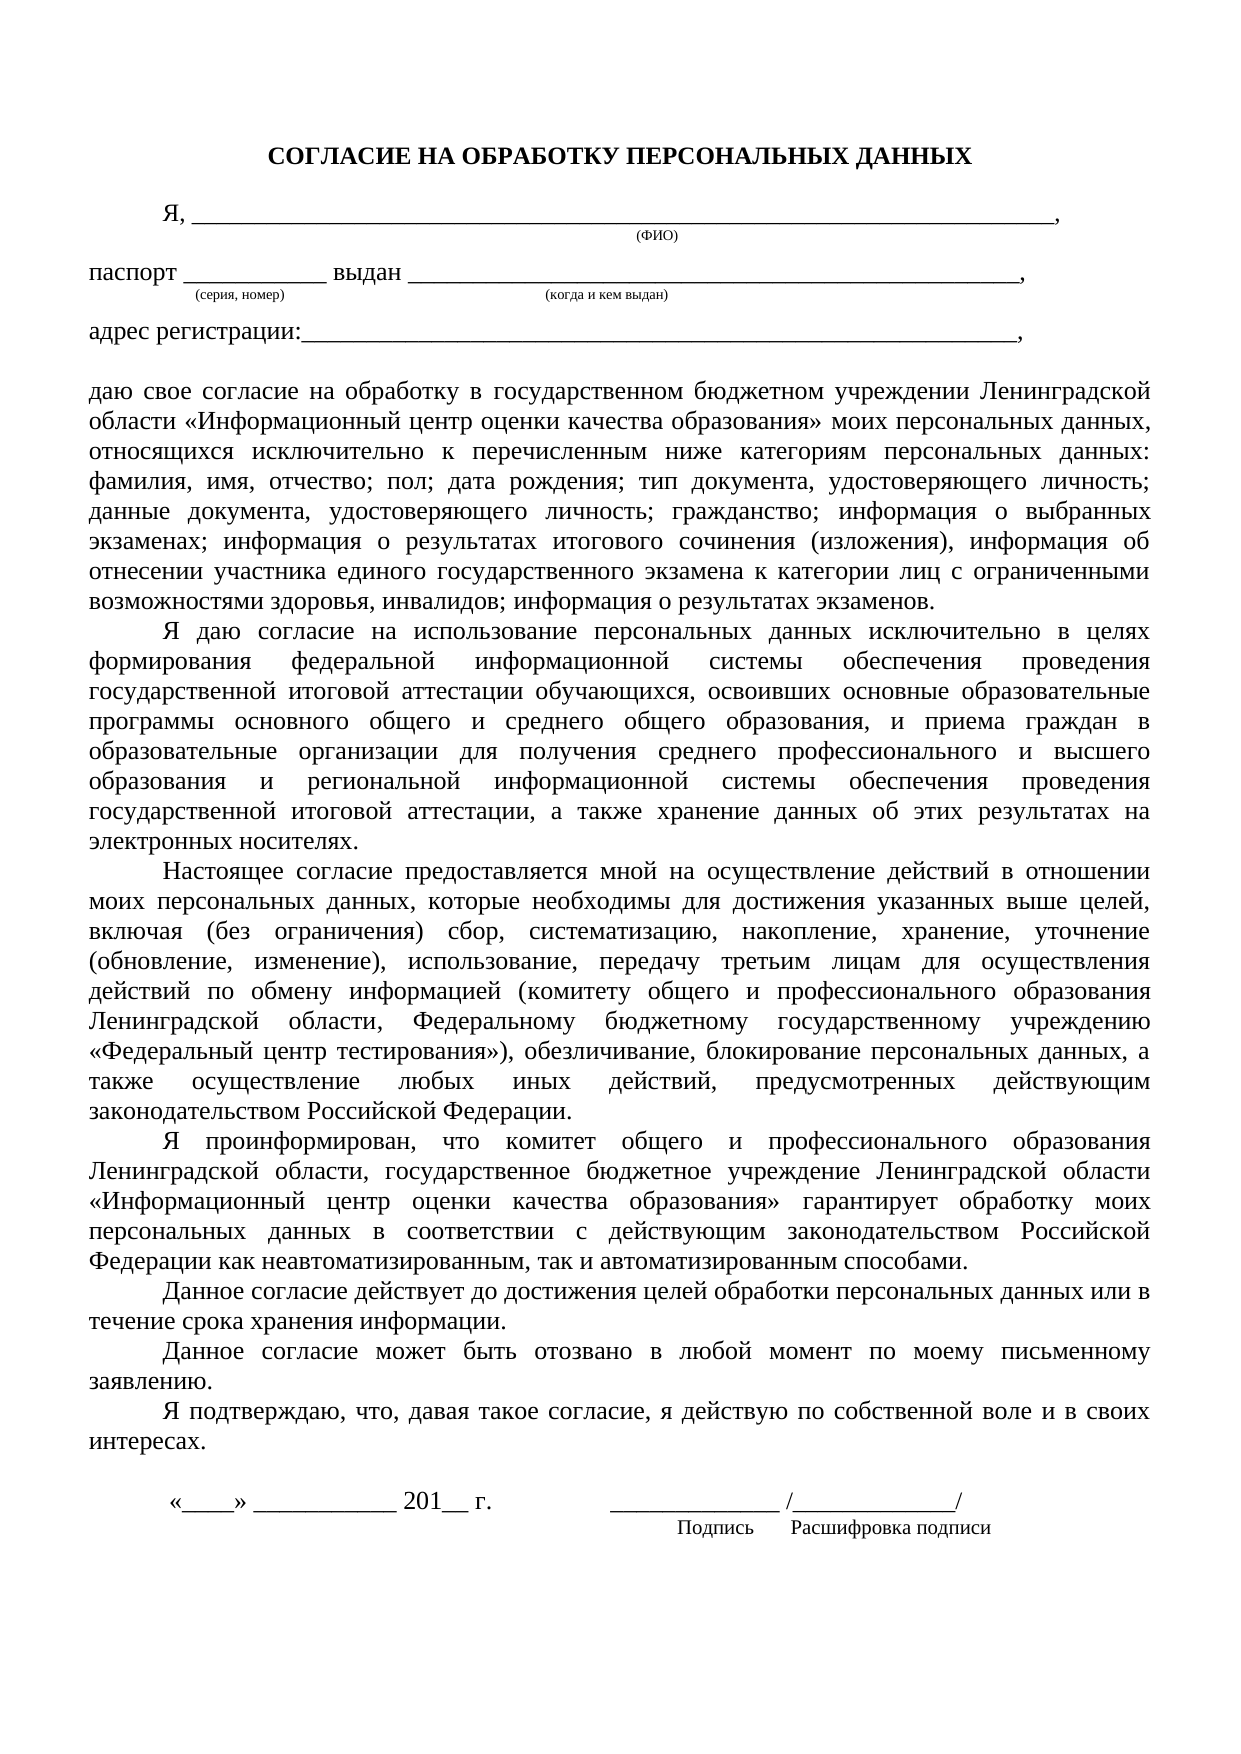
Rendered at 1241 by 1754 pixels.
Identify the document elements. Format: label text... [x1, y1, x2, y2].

text Я проинформирован, что комитет общего и профессионального образования Ленинградской области, государственное бюджетное учреждение Ленинградской области «Информационный центр оценки качества образования» гарантирует обработку моих персональных данных в соответствии с действующим законодательством Российской Федерации как неавтоматизированным, так и автоматизированным способами. [88, 1125, 1152, 1275]
text Настоящее согласие предоставляется мной на осуществление действий в отношении моих персональных данных, которые необходимы для достижения указанных выше целей, включая (без ограничения) сбор, систематизацию, накопление, хранение, уточнение (обновление, изменение), использование, передачу третьим лицам для осуществления действий по обмену информацией (комитету общего и профессионального образования Ленинградской области, Федеральному бюджетному государственному учреждению «Федеральный центр тестирования»), обезличивание, блокирование персональных данных, а также осуществление любых иных действий, предусмотренных действующим законодательством Российской Федерации. [88, 855, 1152, 1125]
text Я подтверждаю, что, давая такое согласие, я действую по собственной воле и в своих интересах. [88, 1395, 1152, 1455]
text адрес регистрации:_______________________________________________________, [88, 315, 1152, 345]
text (ФИО) [88, 227, 1152, 256]
text даю свое согласие на обработку в государственном бюджетном учреждении Ленинградской области «Информационный центр оценки качества образования» моих персональных данных, относящихся исключительно к перечисленным ниже категориям персональных данных: фамилия, имя, отчество; пол; дата рождения; тип документа, удостоверяющего личность; данные документа, удостоверяющего личность; гражданство; информация о выбранных экзаменах; информация о результатах итогового сочинения (изложения), информация об отнесении участника единого государственного экзамена к категории лиц с ограниченными возможностями здоровья, инвалидов; информация о результатах экзаменов. [88, 375, 1152, 615]
text СОГЛАСИЕ НА ОБРАБОТКУ ПЕРСОНАЛЬНЫХ ДАННЫХ [88, 141, 1152, 170]
text Данное согласие может быть отозвано в любой момент по моему письменному заявлению. [88, 1335, 1152, 1395]
text «____» ___________ 201__ г. _____________ /_____________/ [88, 1485, 1152, 1515]
text Данное согласие действует до достижения целей обработки персональных данных или в течение срока хранения информации. [88, 1275, 1152, 1335]
text паспорт ___________ выдан _______________________________________________, [88, 256, 1152, 286]
text Подпись Расшифровка подписи [88, 1515, 1152, 1539]
text Я, _____________________________________________________________________, [88, 198, 1152, 227]
text Я даю согласие на использование персональных данных исключительно в целях формирования федеральной информационной системы обеспечения проведения государственной итоговой аттестации обучающихся, освоивших основные образовательные программы основного общего и среднего общего образования, и приема граждан в образовательные организации для получения среднего профессионального и высшего образования и региональной информационной системы обеспечения проведения государственной итоговой аттестации, а также хранение данных об этих результатах на электронных носителях. [88, 615, 1152, 855]
text (серия, номер) (когда и кем выдан) [88, 286, 1152, 315]
